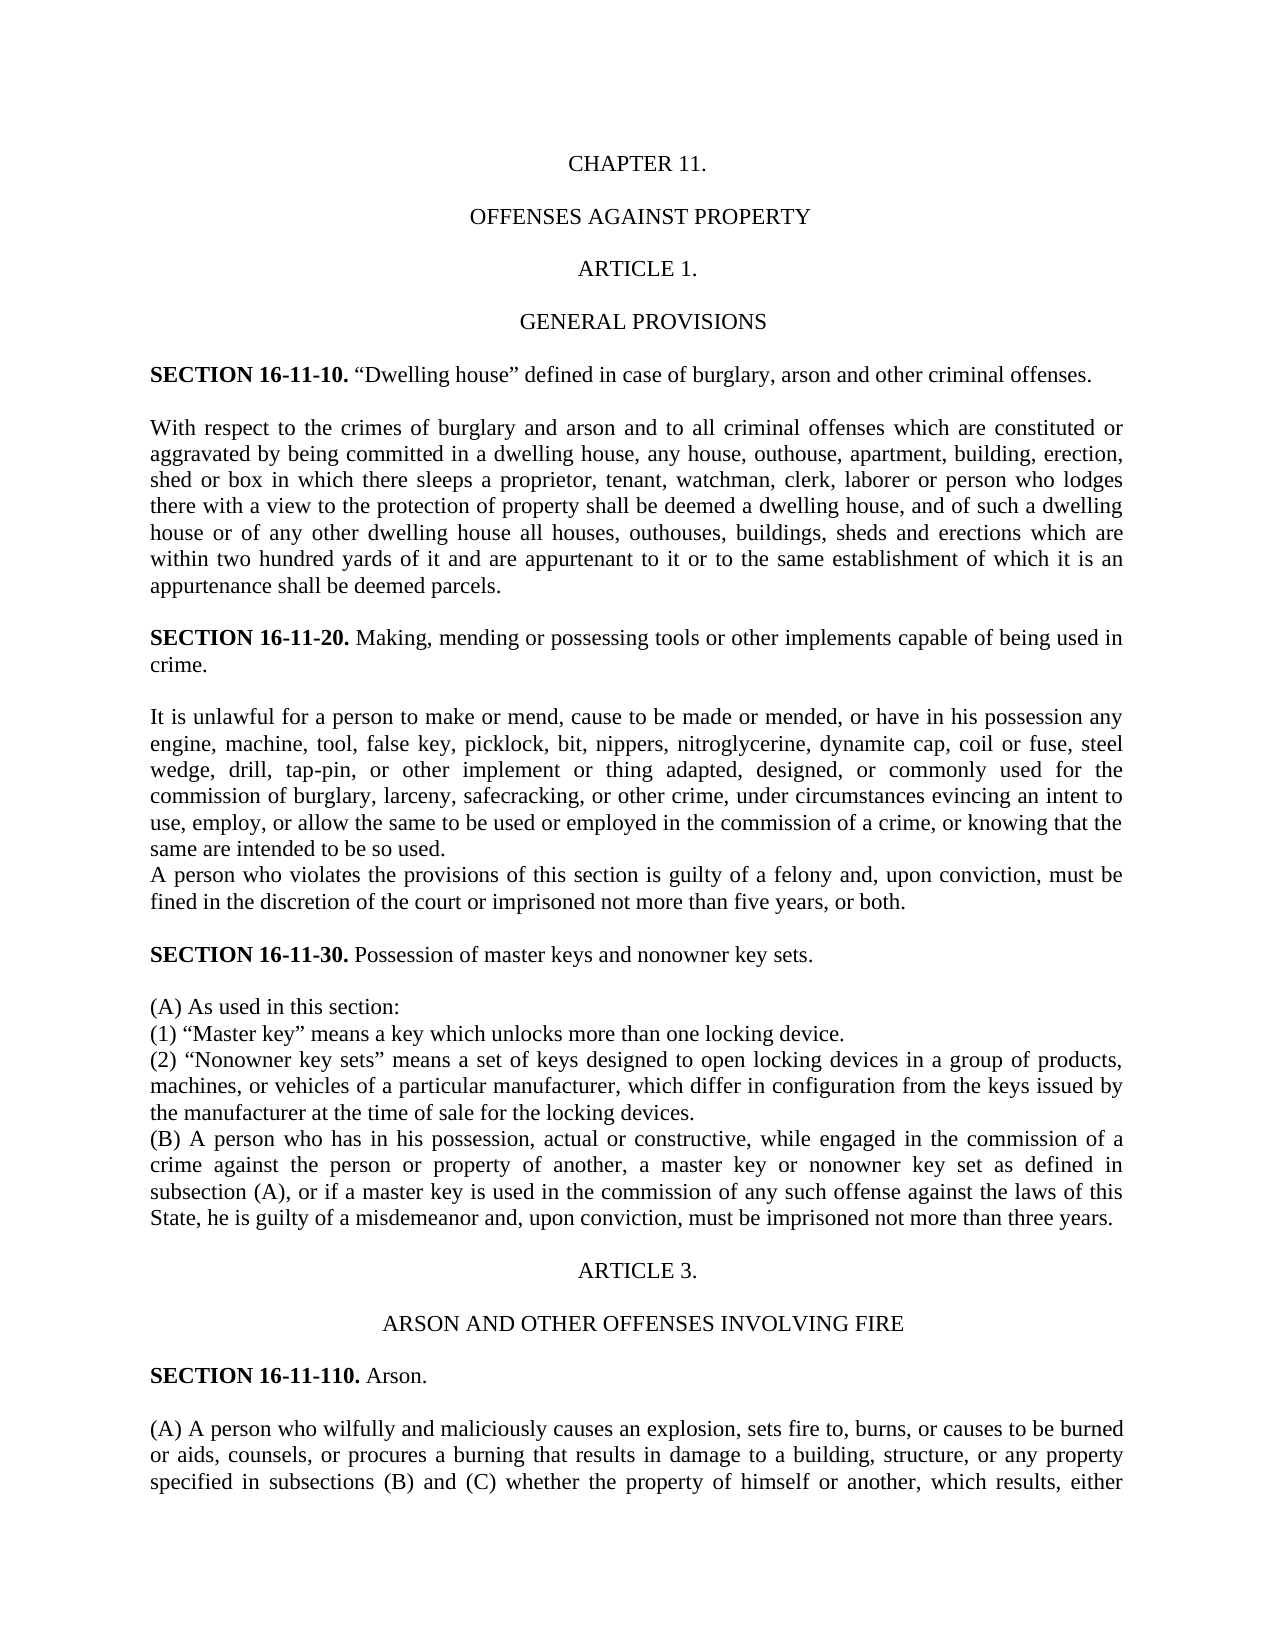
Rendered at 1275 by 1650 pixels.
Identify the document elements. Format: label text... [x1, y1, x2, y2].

text (1) “Master key” means a key which unlocks more than one locking device. [150, 1020, 1125, 1046]
text (B) A person who has in his possession, actual or constructive, while engaged in the commission of a crime against the person or property of another, a master key or nonowner key set as defined in subsection (A), or if a master key is used in the commission of any such offense against the laws of this State, he is guilty of a misdemeanor and, upon conviction, must be imprisoned not more than three years. [150, 1125, 1125, 1231]
text ARTICLE 3. [150, 1257, 1125, 1283]
text (2) “Nonowner key sets” means a set of keys designed to open locking devices in a group of products, machines, or vehicles of a particular manufacturer, which differ in configuration from the keys issued by the manufacturer at the time of sale for the locking devices. [150, 1046, 1125, 1125]
text ARTICLE 1. [150, 255, 1125, 282]
text It is unlawful for a person to make or mend, cause to be made or mended, or have in his possession any engine, machine, tool, false key, picklock, bit, nippers, nitroglycerine, dynamite cap, coil or fuse, steel wedge, drill, tap-pin, or other implement or thing adapted, designed, or commonly used for the commission of burglary, larceny, safecracking, or other crime, under circumstances evincing an intent to use, employ, or allow the same to be used or employed in the commission of a crime, or knowing that the same are intended to be so used. [150, 703, 1125, 862]
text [150, 1415, 1125, 1494]
text SECTION 16-11-30. Possession of master keys and nonowner key sets. [150, 941, 1125, 967]
text With respect to the crimes of burglary and arson and to all criminal offenses which are constituted or aggravated by being committed in a dwelling house, any house, outhouse, apartment, building, erection, shed or box in which there sleeps a proprietor, tenant, watchman, clerk, laborer or person who lodges there with a view to the protection of property shall be deemed a dwelling house, and of such a dwelling house or of any other dwelling house all houses, outhouses, buildings, sheds and erections which are within two hundred yards of it and are appurtenant to it or to the same establishment of which it is an appurtenance shall be deemed parcels. [150, 413, 1125, 598]
text (A) As used in this section: [150, 993, 1125, 1020]
text SECTION 16-11-20. Making, mending or possessing tools or other implements capable of being used in crime. [150, 624, 1125, 677]
text SECTION 16-11-110. Arson. [150, 1362, 1125, 1389]
text OFFENSES AGAINST PROPERTY [150, 203, 1125, 229]
text CHAPTER 11. [150, 150, 1125, 176]
text ARSON AND OTHER OFFENSES INVOLVING FIRE [150, 1309, 1125, 1336]
text GENERAL PROVISIONS [150, 308, 1125, 334]
text SECTION 16-11-10. “Dwelling house” defined in case of burglary, arson and other criminal offenses. [150, 361, 1125, 387]
text A person who violates the provisions of this section is guilty of a felony and, upon conviction, must be fined in the discretion of the court or imprisoned not more than five years, or both. [150, 862, 1125, 914]
